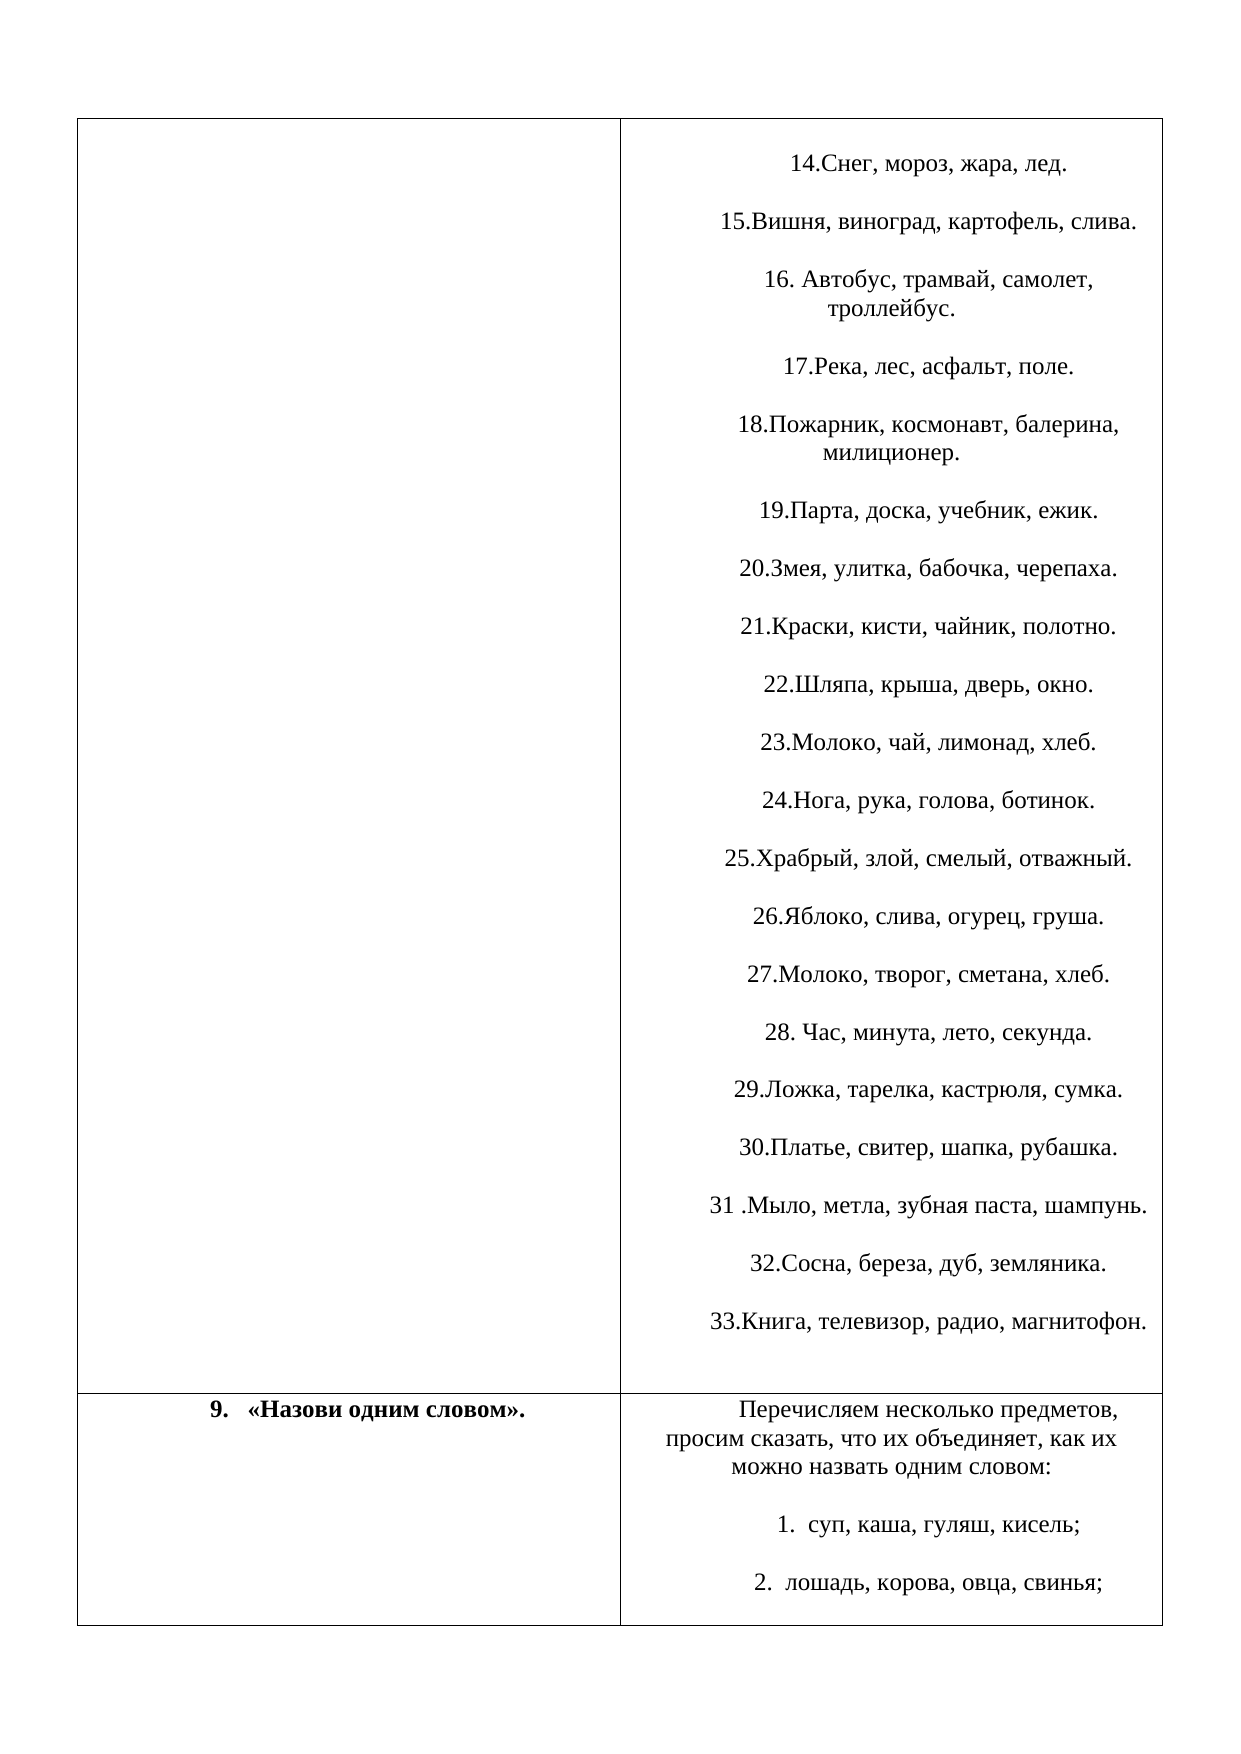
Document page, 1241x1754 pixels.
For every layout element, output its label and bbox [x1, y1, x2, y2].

table_cell [78, 1394, 620, 1625]
table_cell [621, 1394, 1162, 1625]
table_cell [78, 119, 620, 1393]
table_cell [621, 119, 1162, 1393]
